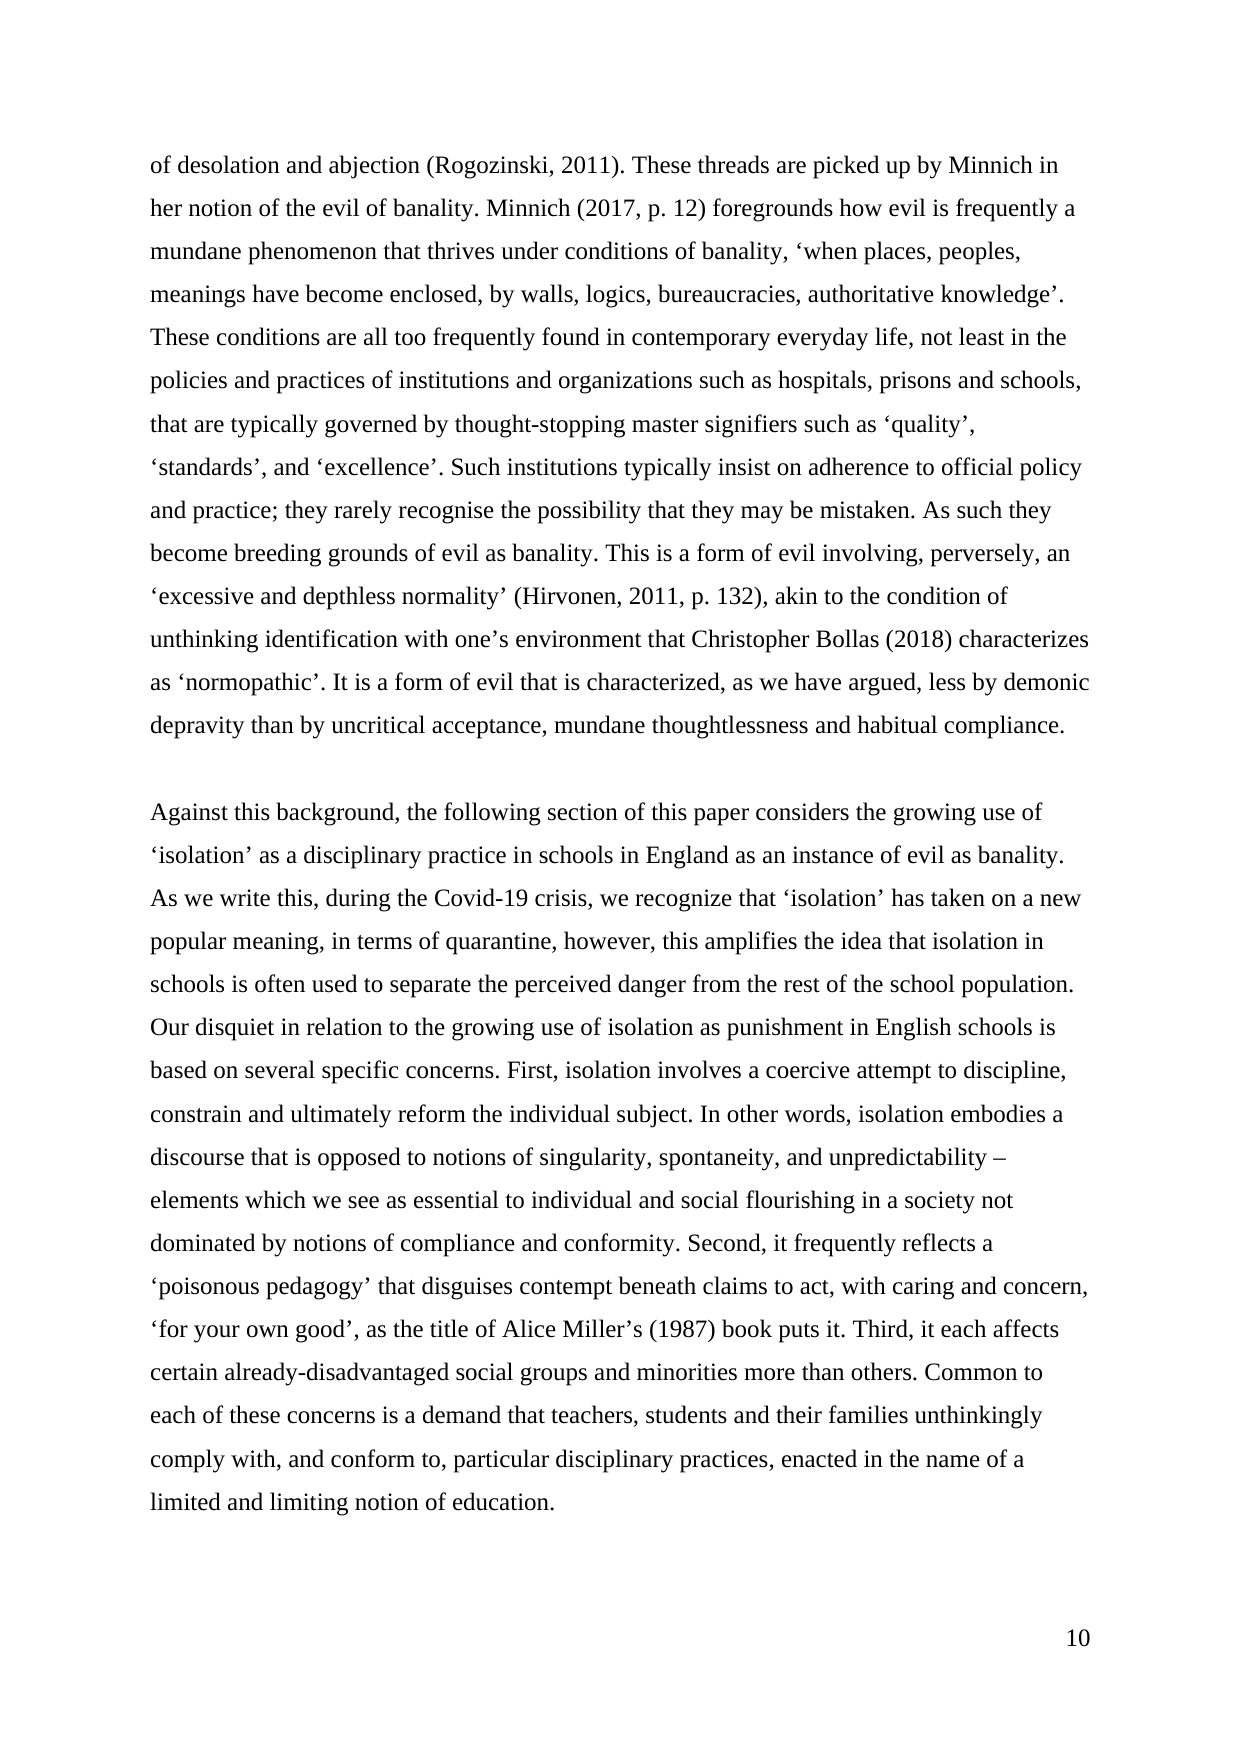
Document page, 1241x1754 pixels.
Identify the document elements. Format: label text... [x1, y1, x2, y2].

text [150, 150, 1090, 739]
text Against this background, the following section of this paper considers the growing use of ‘isolation’ as a disciplinary practice in schools in England as an instance of evil as banality. As we write this, during the Covid-19 crisis, we recognize that ‘isolation’ has taken on a new popular meaning, in terms of quarantine, however, this amplifies the idea that isolation in schools is often used to separate the perceived danger from the rest of the school population. Our disquiet in relation to the growing use of isolation as punishment in English schools is based on several specific concerns. First, isolation involves a coercive attempt to discipline, constrain and ultimately reform the individual subject. In other words, isolation embodies a discourse that is opposed to notions of singularity, spontaneity, and unpredictability – elements which we see as essential to individual and social flourishing in a society not dominated by notions of compliance and conformity. Second, it frequently reflects a ‘poisonous pedagogy’ that disguises contempt beneath claims to act, with caring and concern, ‘for your own good’, as the title of Alice Miller’s (1987) book puts it. Third, it each affects certain already-disadvantaged social groups and minorities more than others. Common to each of these concerns is a demand that teachers, students and their families unthinkingly comply with, and conform to, particular disciplinary practices, enacted in the name of a limited and limiting notion of education. [150, 797, 1090, 1516]
